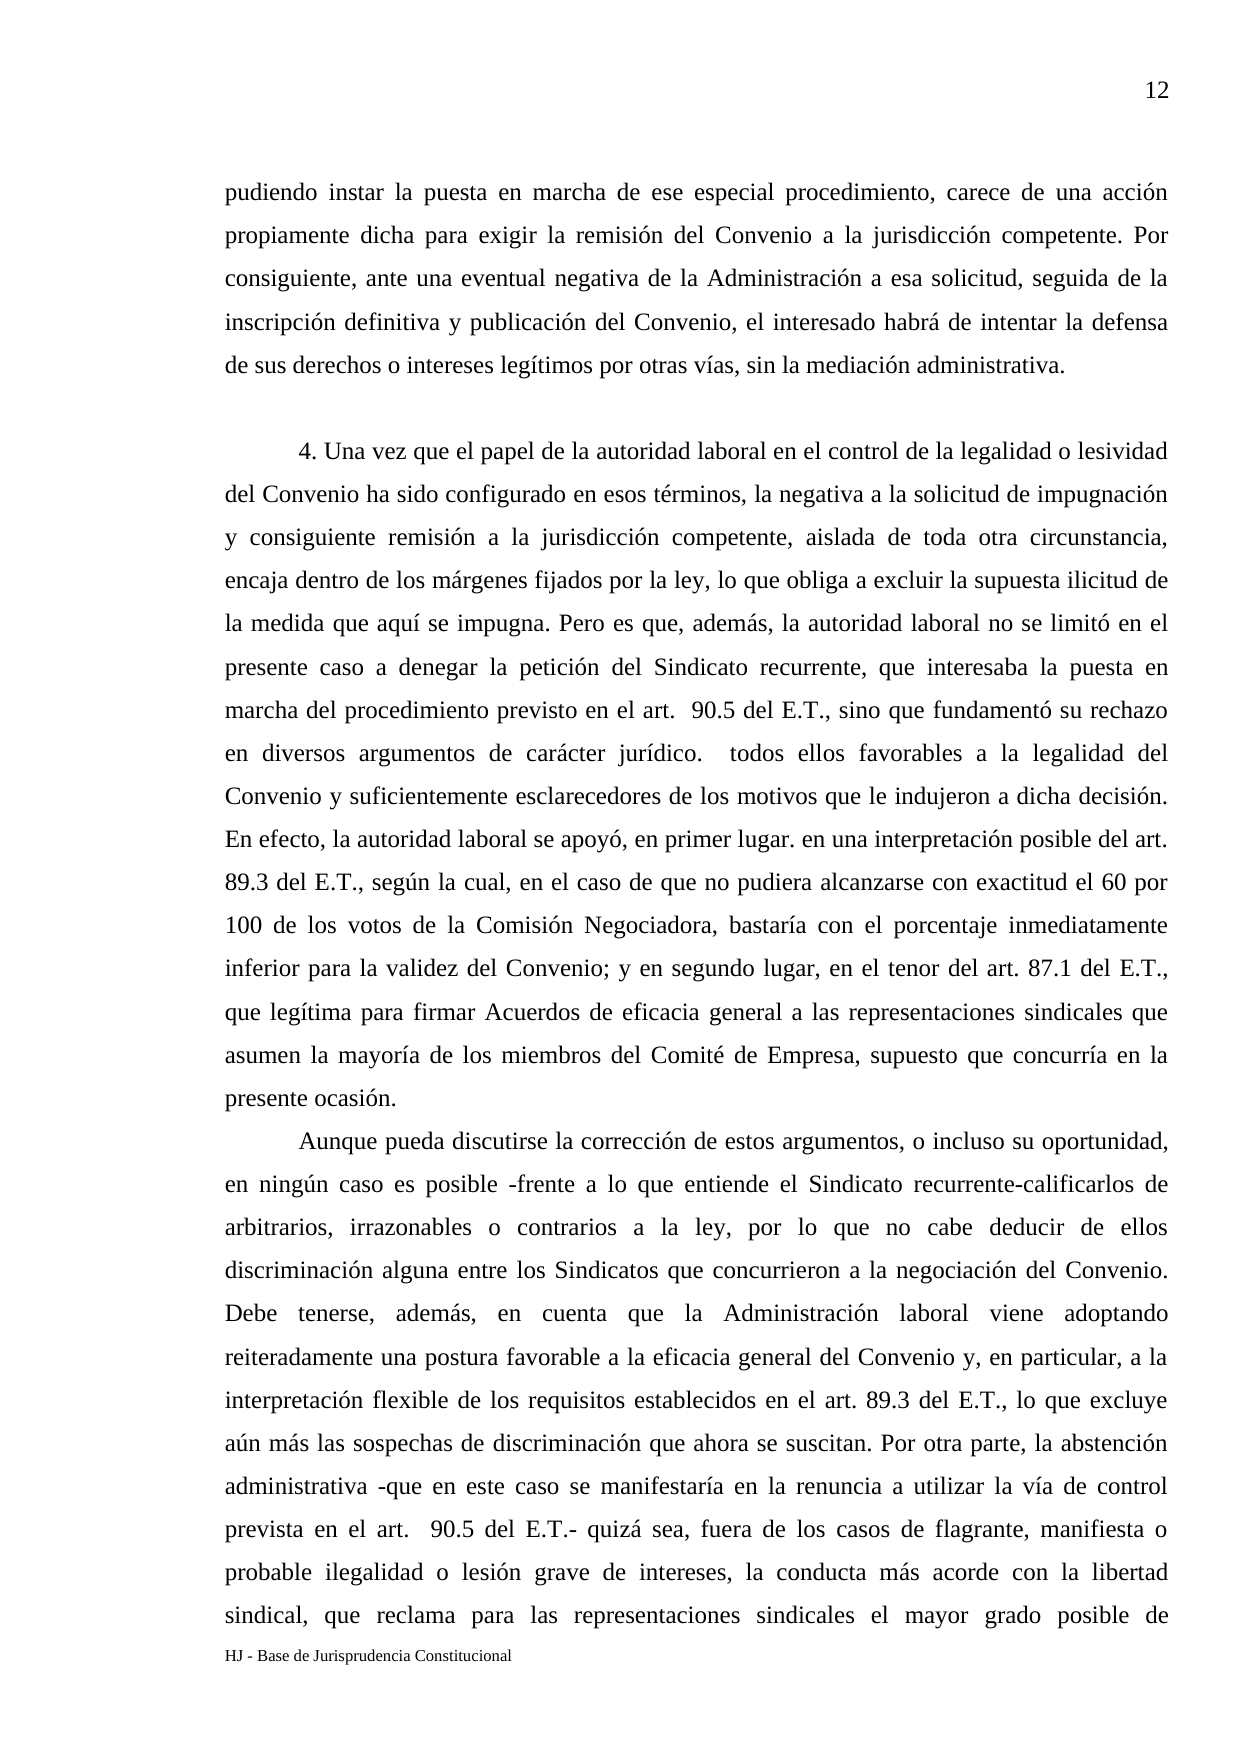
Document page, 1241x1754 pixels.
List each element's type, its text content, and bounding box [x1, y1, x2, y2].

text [224, 1126, 1169, 1629]
text 4. Una vez que el papel de la autoridad laboral en el control de la legalidad o lesividad del Convenio ha sido configurado en esos términos, la negativa a la solicitud de impugnación y consiguiente remisión a la jurisdicción competente, aislada de toda otra circunstancia, encaja dentro de los márgenes fijados por la ley, lo que obliga a excluir la supuesta ilicitud de la medida que aquí se impugna. Pero es que, además, la autoridad laboral no se limitó en el presente caso a denegar la petición del Sindicato recurrente, que interesaba la puesta en marcha del procedimiento previsto en el art. 90.5 del E.T., sino que fundamentó su rechazo en diversos argumentos de carácter jurídico. todos ellos favorables a la legalidad del Convenio y suficientemente esclarecedores de los motivos que le indujeron a dicha decisión. En efecto, la autoridad laboral se apoyó, en primer lugar. en una interpretación posible del art. 89.3 del E.T., según la cual, en el caso de que no pudiera alcanzarse con exactitud el 60 por 100 de los votos de la Comisión Negociadora, bastaría con el porcentaje inmediatamente inferior para la validez del Convenio; y en segundo lugar, en el tenor del art. 87.1 del E.T., que legítima para firmar Acuerdos de eficacia general a las representaciones sindicales que asumen la mayoría de los miembros del Comité de Empresa, supuesto que concurría en la presente ocasión. [224, 436, 1169, 1112]
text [224, 177, 1169, 378]
